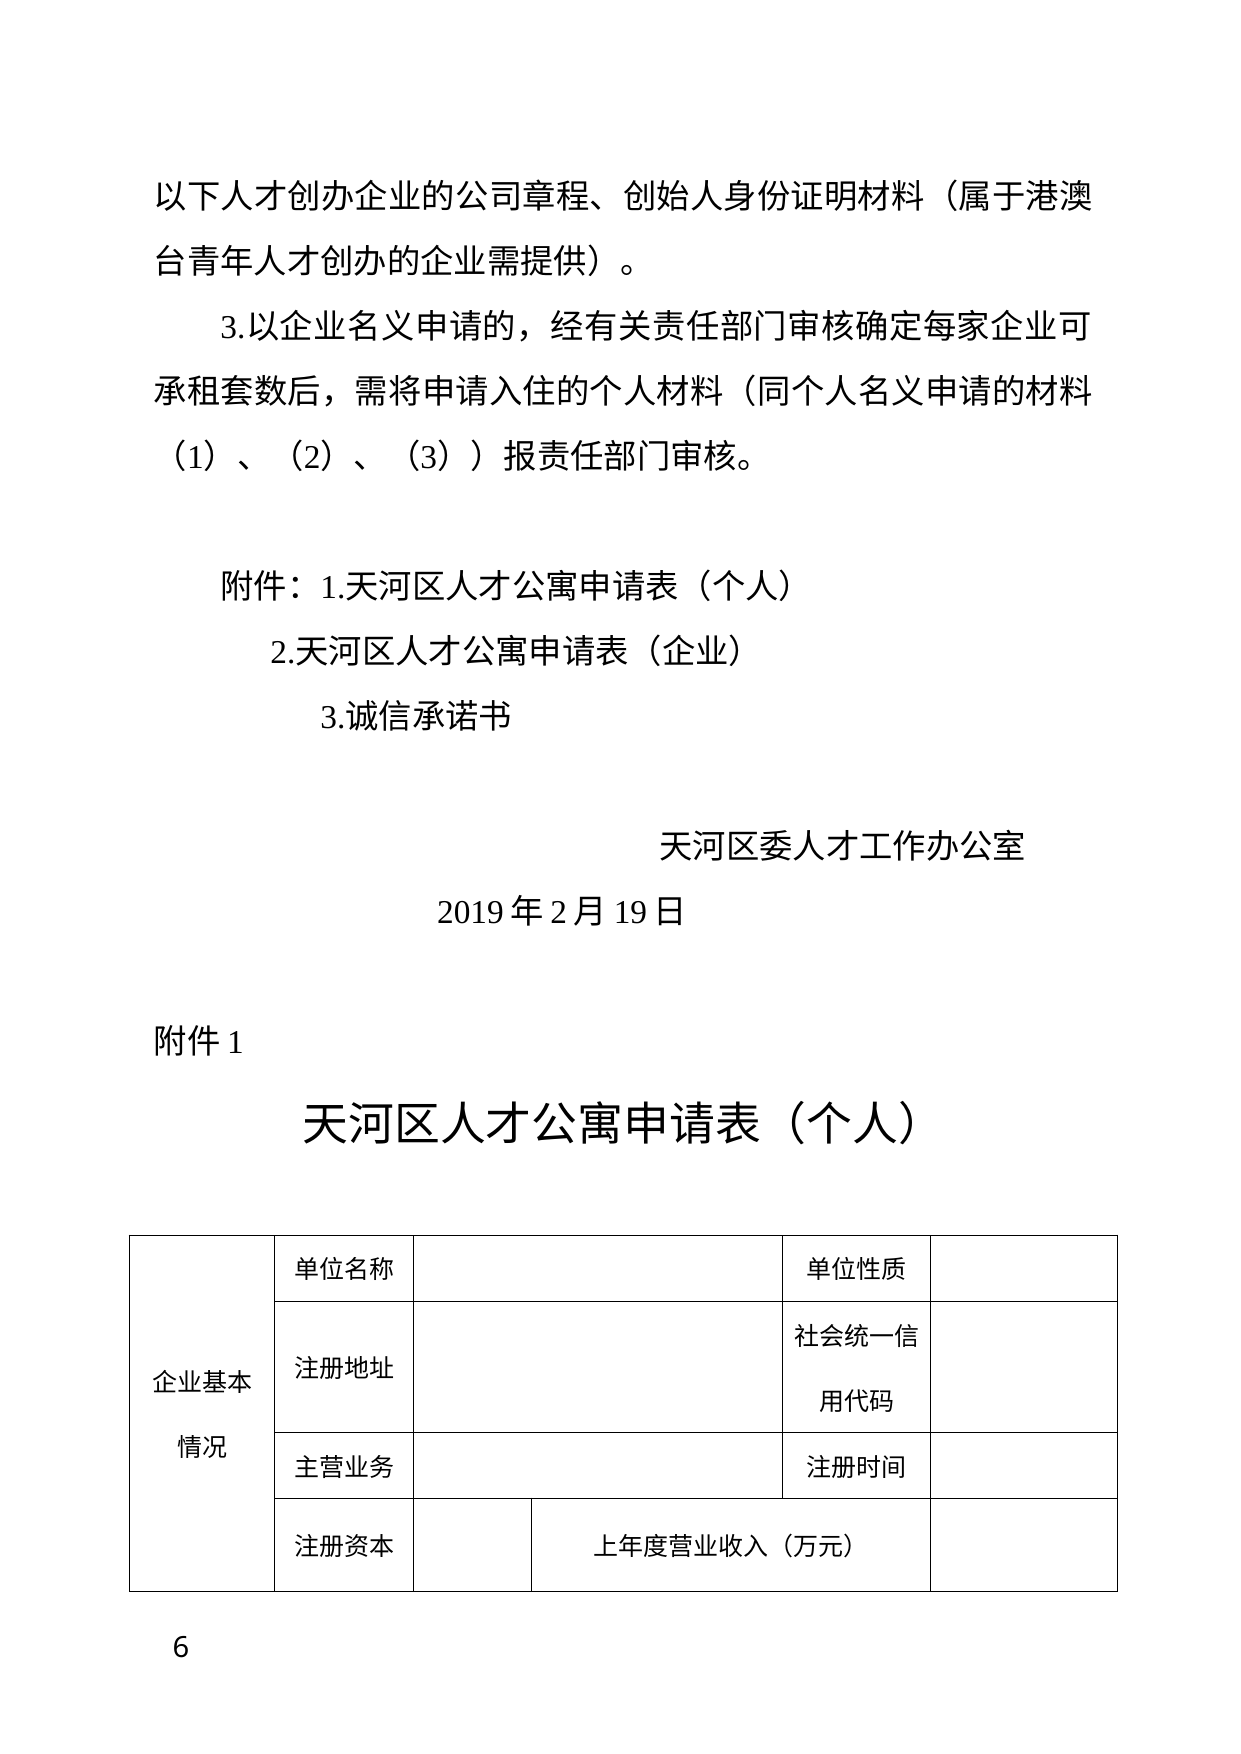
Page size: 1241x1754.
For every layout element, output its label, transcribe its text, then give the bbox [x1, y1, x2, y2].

table_header [414, 1236, 782, 1301]
table_cell 主营业务 [275, 1433, 413, 1498]
text 附件：1.天河区人才公寓申请表（个人） [153, 552, 1093, 617]
table_cell [414, 1302, 782, 1432]
table_cell 注册时间 [783, 1433, 930, 1498]
text 2019年2月19日 [153, 877, 1093, 942]
text 3.诚信承诺书 [153, 682, 1093, 747]
table_cell 注册地址 [275, 1302, 413, 1432]
table_cell 注册资本(万元） [275, 1499, 413, 1591]
table_header [931, 1236, 1117, 1301]
text 天河区委人才工作办公室 [153, 812, 1026, 877]
table_header 单位名称 [275, 1236, 413, 1301]
table_cell [414, 1499, 531, 1591]
table_cell 上年度营业收入（万元） [532, 1499, 930, 1591]
text 附件1 [153, 1007, 1093, 1072]
table_cell 社会统一信用代码 [783, 1302, 930, 1432]
table_cell [931, 1433, 1117, 1498]
text 2.天河区人才公寓申请表（企业） [153, 617, 1093, 682]
table_cell [414, 1433, 782, 1498]
table_cell [931, 1499, 1117, 1591]
table_cell [931, 1302, 1117, 1432]
text 3.以企业名义申请的，经有关责任部门审核确定每家企业可承租套数后，需将申请入住的个人材料（同个人名义申请的材料（1）、（2）、（3））报责任部门审核。 [153, 292, 1093, 487]
table_header 单位性质 [783, 1236, 930, 1301]
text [153, 162, 1093, 292]
text 天河区人才公寓申请表（个人） [153, 1072, 1093, 1169]
table_header 企业基本情况 [130, 1236, 274, 1591]
